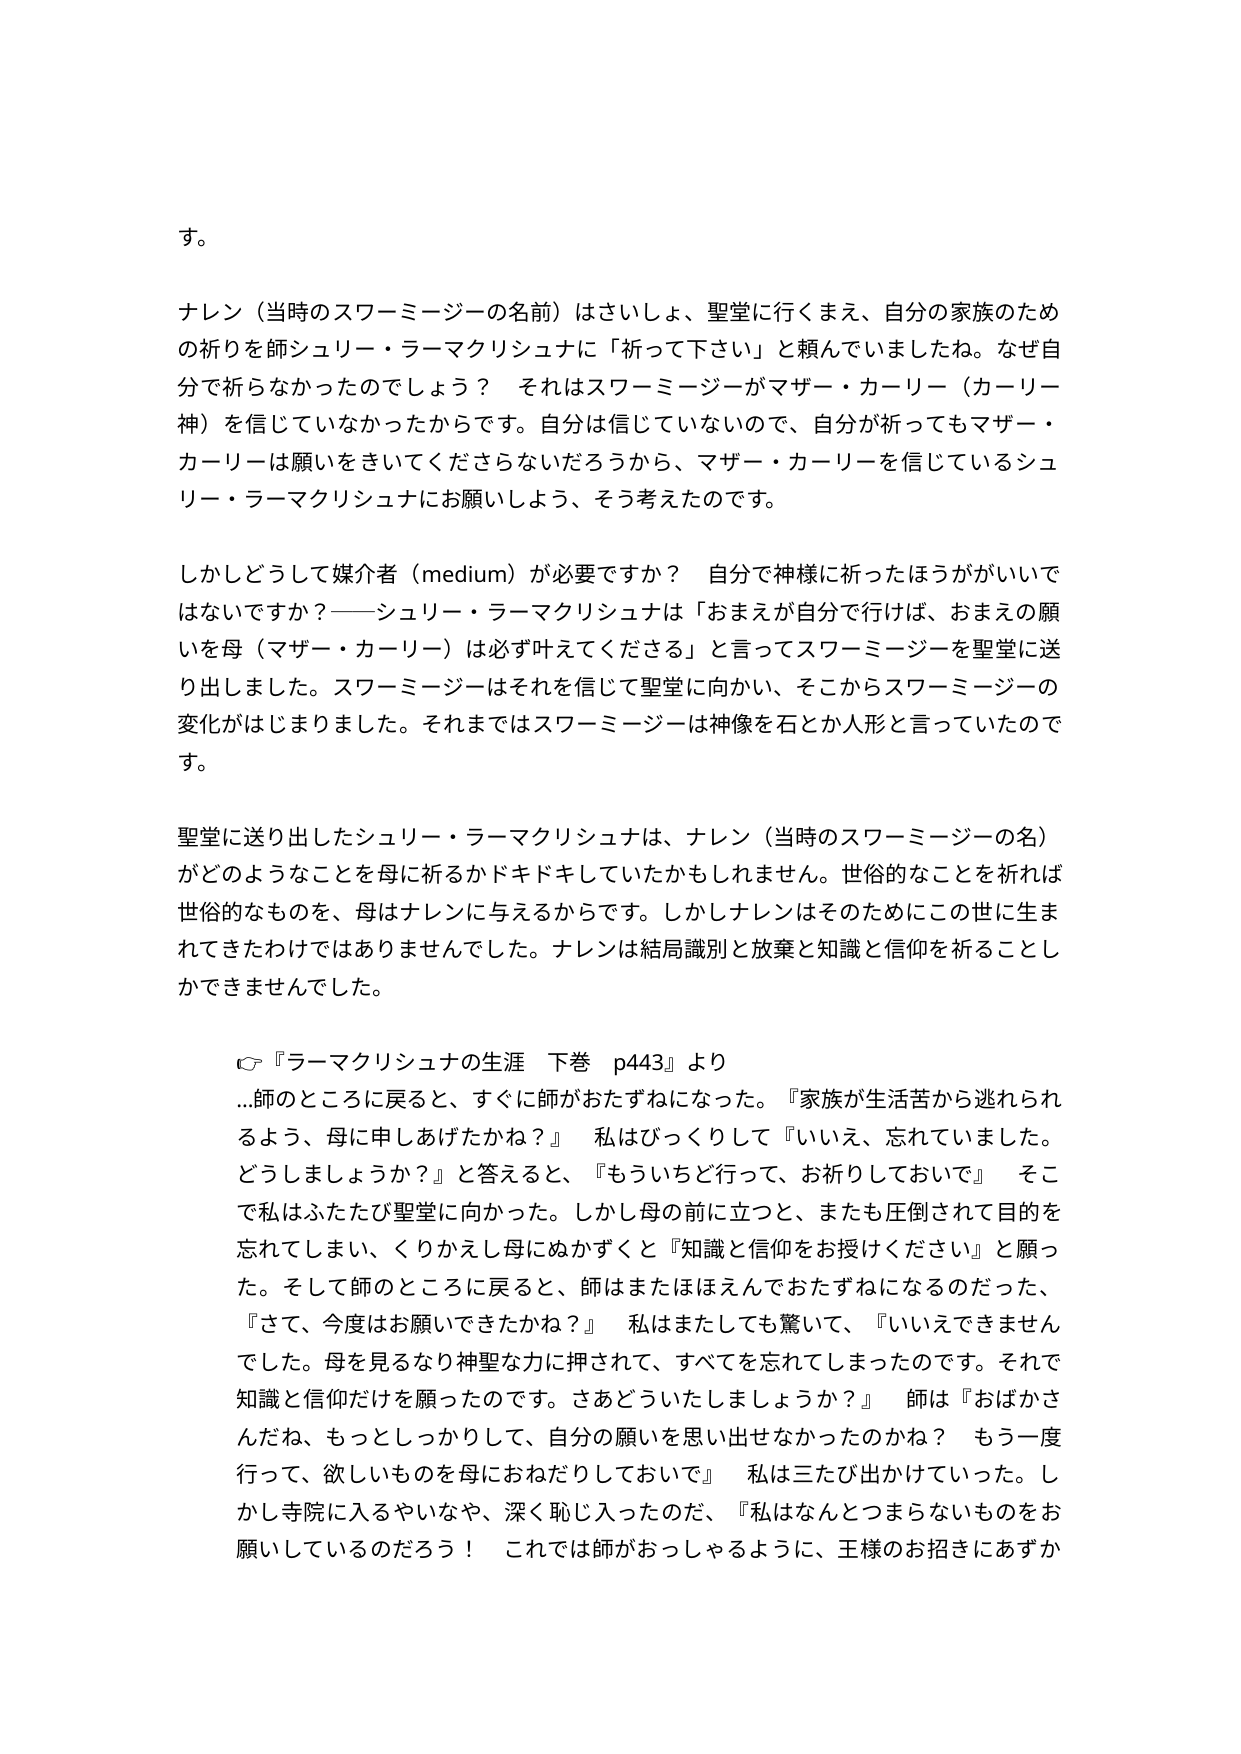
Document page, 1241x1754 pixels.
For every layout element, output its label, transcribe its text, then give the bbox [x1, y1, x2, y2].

text 👉『ラーマクリシュナの生涯 下巻 p443』より [236, 1042, 1063, 1079]
text しかしどうして媒介者（medium）が必要ですか？ 自分で神様に祈ったほうががいいではないですか？──シュリー・ラーマクリシュナは「おまえが自分で行けば、おまえの願いを母（マザー・カーリー）は必ず叶えてくださる」と言ってスワーミージーを聖堂に送り出しました。スワーミージーはそれを信じて聖堂に向かい、そこからスワーミージーの変化がはじまりました。それまではスワーミージーは神像を石とか人形と言っていたのです。 [177, 554, 1063, 779]
text ナレン（当時のスワーミージーの名前）はさいしょ、聖堂に行くまえ、自分の家族のための祈りを師シュリー・ラーマクリシュナに「祈って下さい」と頼んでいましたね。なぜ自分で祈らなかったのでしょう？ それはスワーミージーがマザー・カーリー（カーリー神）を信じていなかったからです。自分は信じていないので、自分が祈ってもマザー・カーリーは願いをきいてくださらないだろうから、マザー・カーリーを信じているシュリー・ラーマクリシュナにお願いしよう、そう考えたのです。 [177, 292, 1063, 517]
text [236, 1079, 1063, 1567]
text 聖堂に送り出したシュリー・ラーマクリシュナは、ナレン（当時のスワーミージーの名）がどのようなことを母に祈るかドキドキしていたかもしれません。世俗的なことを祈れば世俗的なものを、母はナレンに与えるからです。しかしナレンはそのためにこの世に生まれてきたわけではありませんでした。ナレンは結局識別と放棄と知識と信仰を祈ることしかできませんでした。 [177, 817, 1063, 1004]
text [177, 217, 1063, 254]
